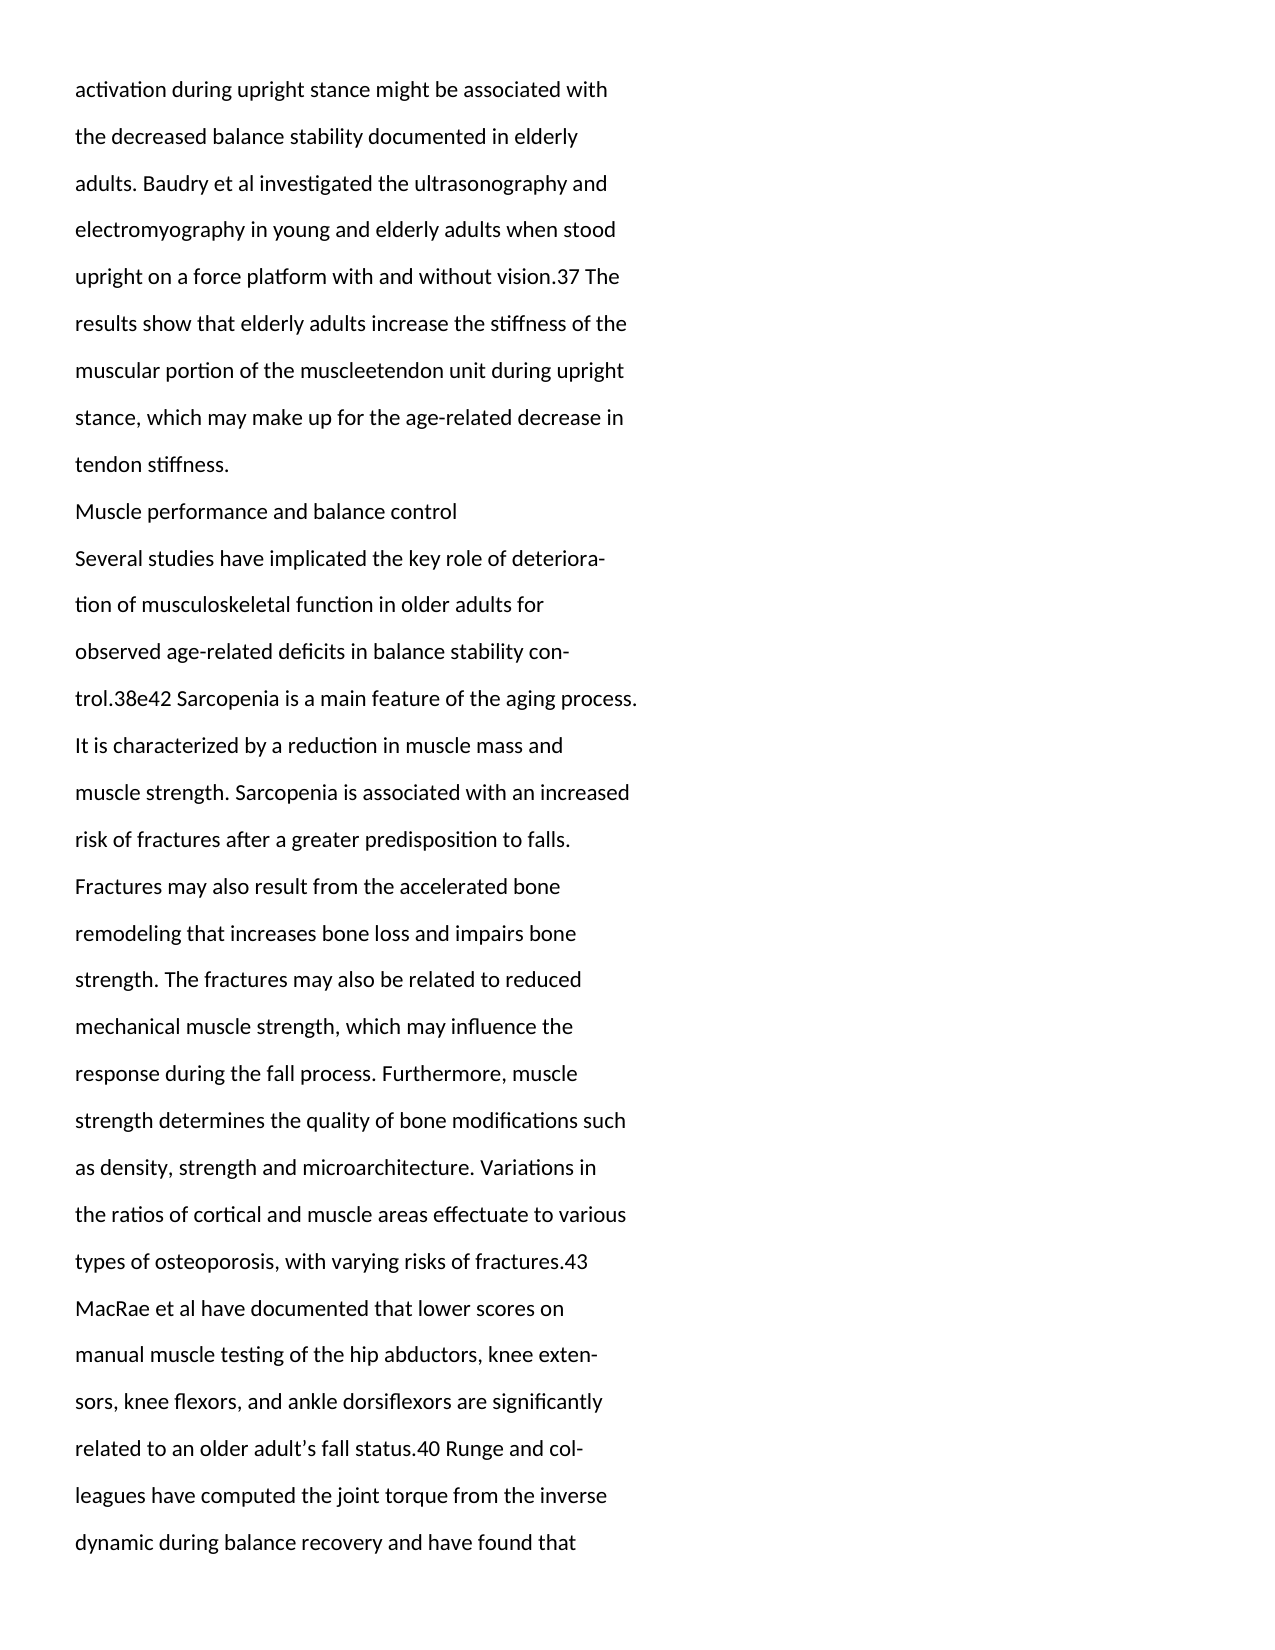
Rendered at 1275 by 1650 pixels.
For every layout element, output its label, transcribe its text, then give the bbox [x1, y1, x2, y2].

text related to an older adult’s fall status.40 Runge and col- [75, 1434, 1200, 1462]
text tion of musculoskeletal function in older adults for [75, 591, 1200, 619]
text muscle strength. Sarcopenia is associated with an increased [75, 778, 1200, 806]
text types of osteoporosis, with varying risks of fractures.43 [75, 1247, 1200, 1275]
text stance, which may make up for the age-related decrease in [75, 403, 1200, 431]
text electromyography in young and elderly adults when stood [75, 216, 1200, 244]
text adults. Baudry et al investigated the ultrasonography and [75, 169, 1200, 197]
text strength determines the quality of bone modifications such [75, 1106, 1200, 1134]
text response during the fall process. Furthermore, muscle [75, 1059, 1200, 1087]
text leagues have computed the joint torque from the inverse [75, 1481, 1200, 1509]
text strength. The fractures may also be related to reduced [75, 966, 1200, 994]
text MacRae et al have documented that lower scores on [75, 1294, 1200, 1322]
text It is characterized by a reduction in muscle mass and [75, 731, 1200, 759]
text manual muscle testing of the hip abductors, knee exten- [75, 1341, 1200, 1369]
text Muscle performance and balance control [75, 497, 1200, 525]
text mechanical muscle strength, which may influence the [75, 1012, 1200, 1041]
text as density, strength and microarchitecture. Variations in [75, 1153, 1200, 1181]
text Several studies have implicated the key role of deteriora- [75, 544, 1200, 572]
text observed age-related deficits in balance stability con- [75, 637, 1200, 666]
text the ratios of cortical and muscle areas effectuate to various [75, 1200, 1200, 1228]
text results show that elderly adults increase the stiffness of the [75, 309, 1200, 337]
text muscular portion of the muscleetendon unit during upright [75, 356, 1200, 384]
text Fractures may also result from the accelerated bone [75, 872, 1200, 900]
text upright on a force platform with and without vision.37 The [75, 262, 1200, 291]
text dynamic during balance recovery and have found that [75, 1528, 1200, 1556]
text risk of fractures after a greater predisposition to falls. [75, 825, 1200, 853]
text activation during upright stance might be associated with [75, 75, 1200, 103]
text remodeling that increases bone loss and impairs bone [75, 919, 1200, 947]
text the decreased balance stability documented in elderly [75, 122, 1200, 150]
text sors, knee flexors, and ankle dorsiflexors are significantly [75, 1387, 1200, 1416]
text tendon stiffness. [75, 450, 1200, 478]
text trol.38e42 Sarcopenia is a main feature of the aging process. [75, 684, 1200, 712]
